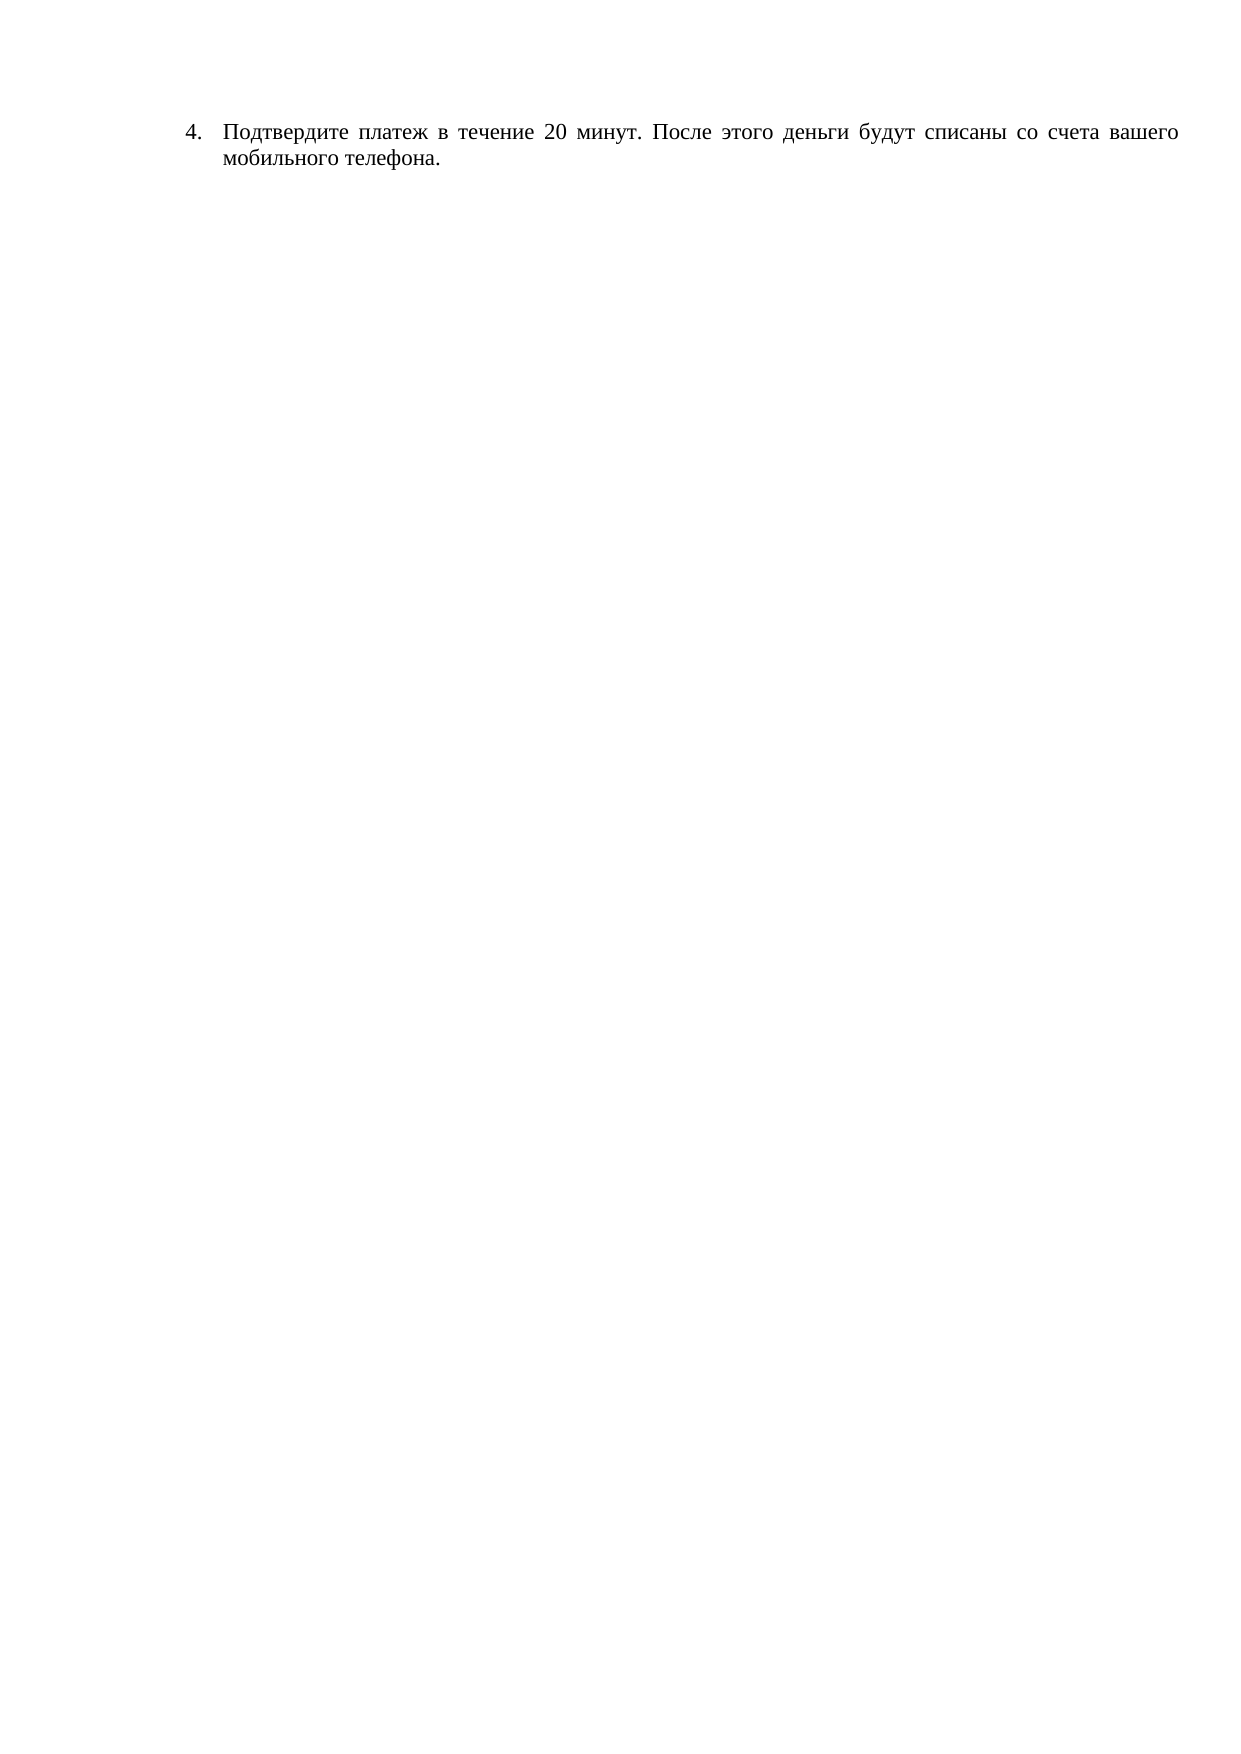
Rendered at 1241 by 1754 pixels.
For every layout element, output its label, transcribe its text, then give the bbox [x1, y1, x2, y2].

list Подтвердите платеж в течение 20 минут. После этого деньги будут списаны со счета вашего мобильного телефона. [185, 118, 1181, 171]
